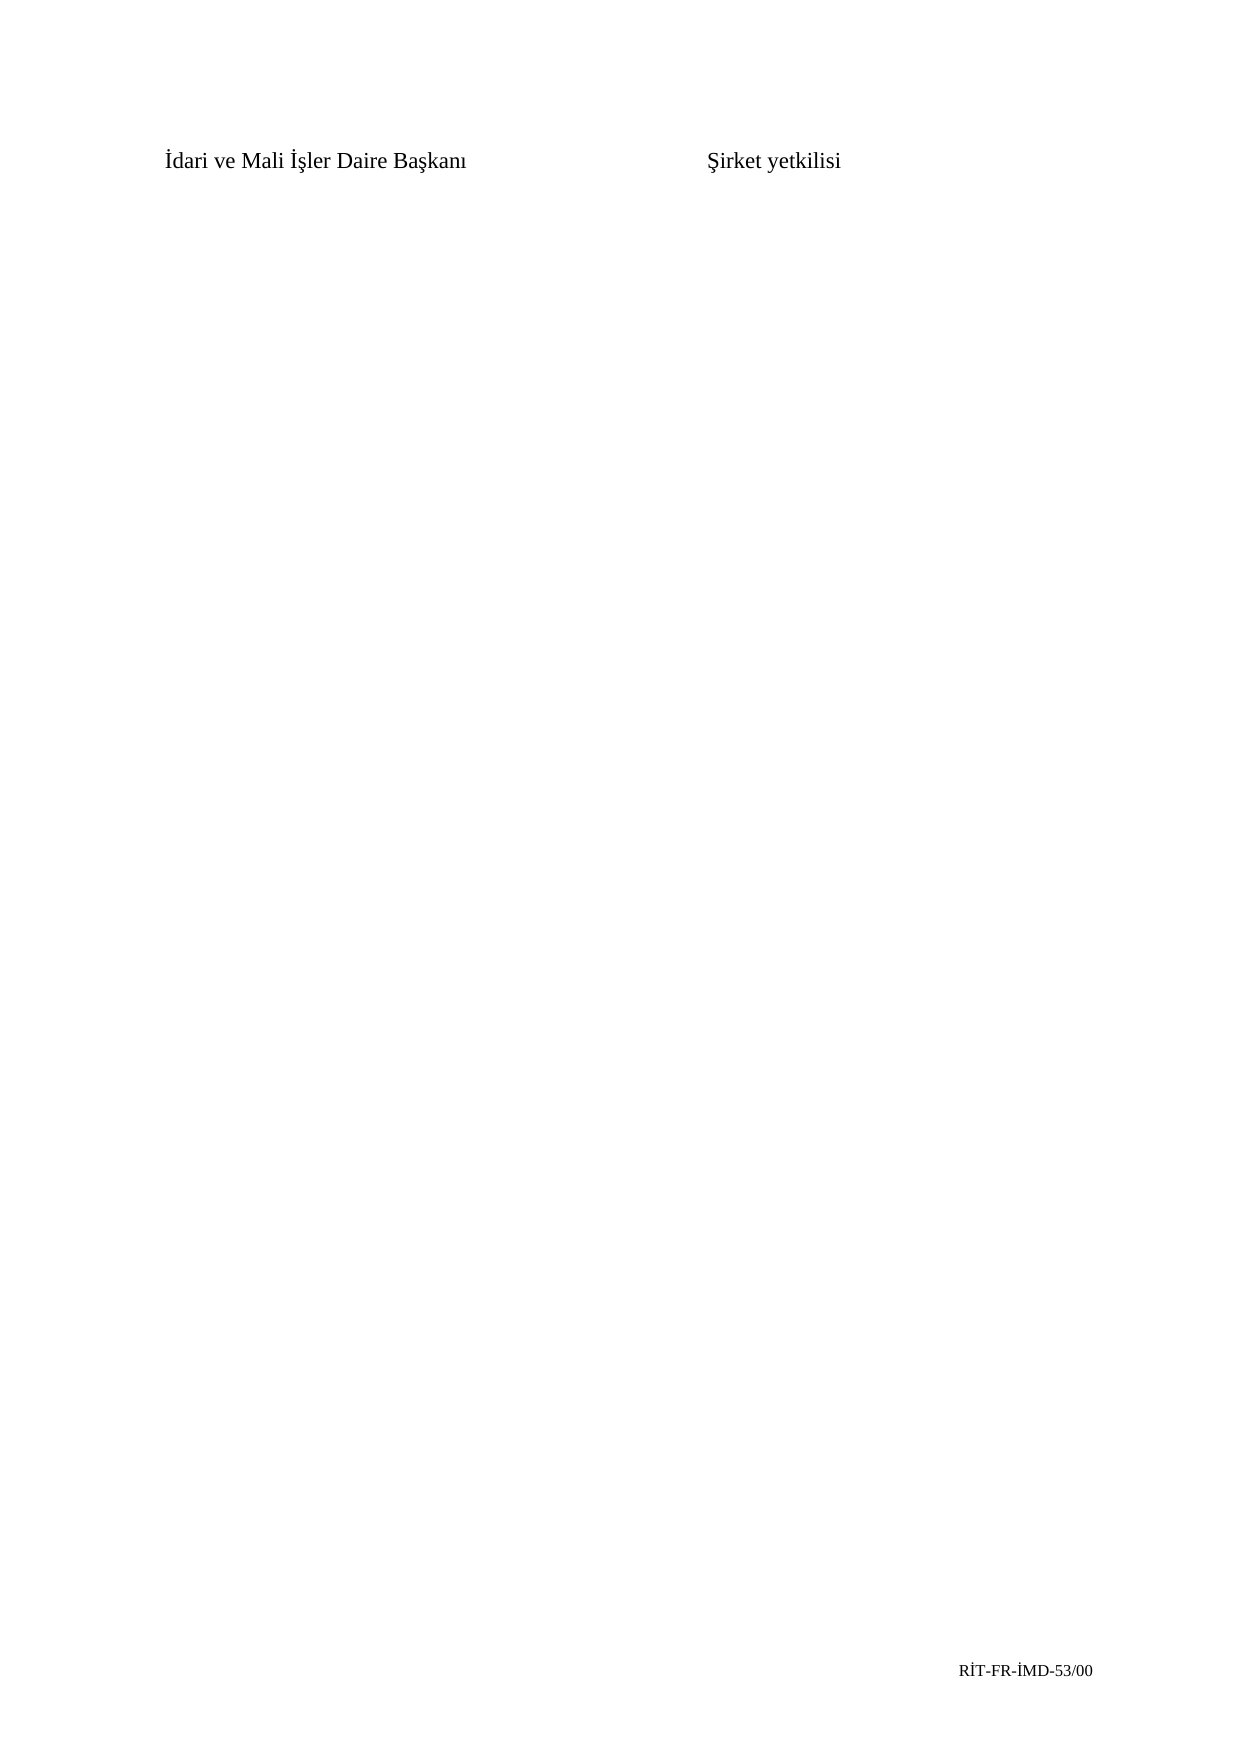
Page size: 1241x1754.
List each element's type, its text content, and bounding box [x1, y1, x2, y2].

text İdari ve Mali İşler Daire Başkanı Şirket yetkilisi [148, 148, 1093, 174]
